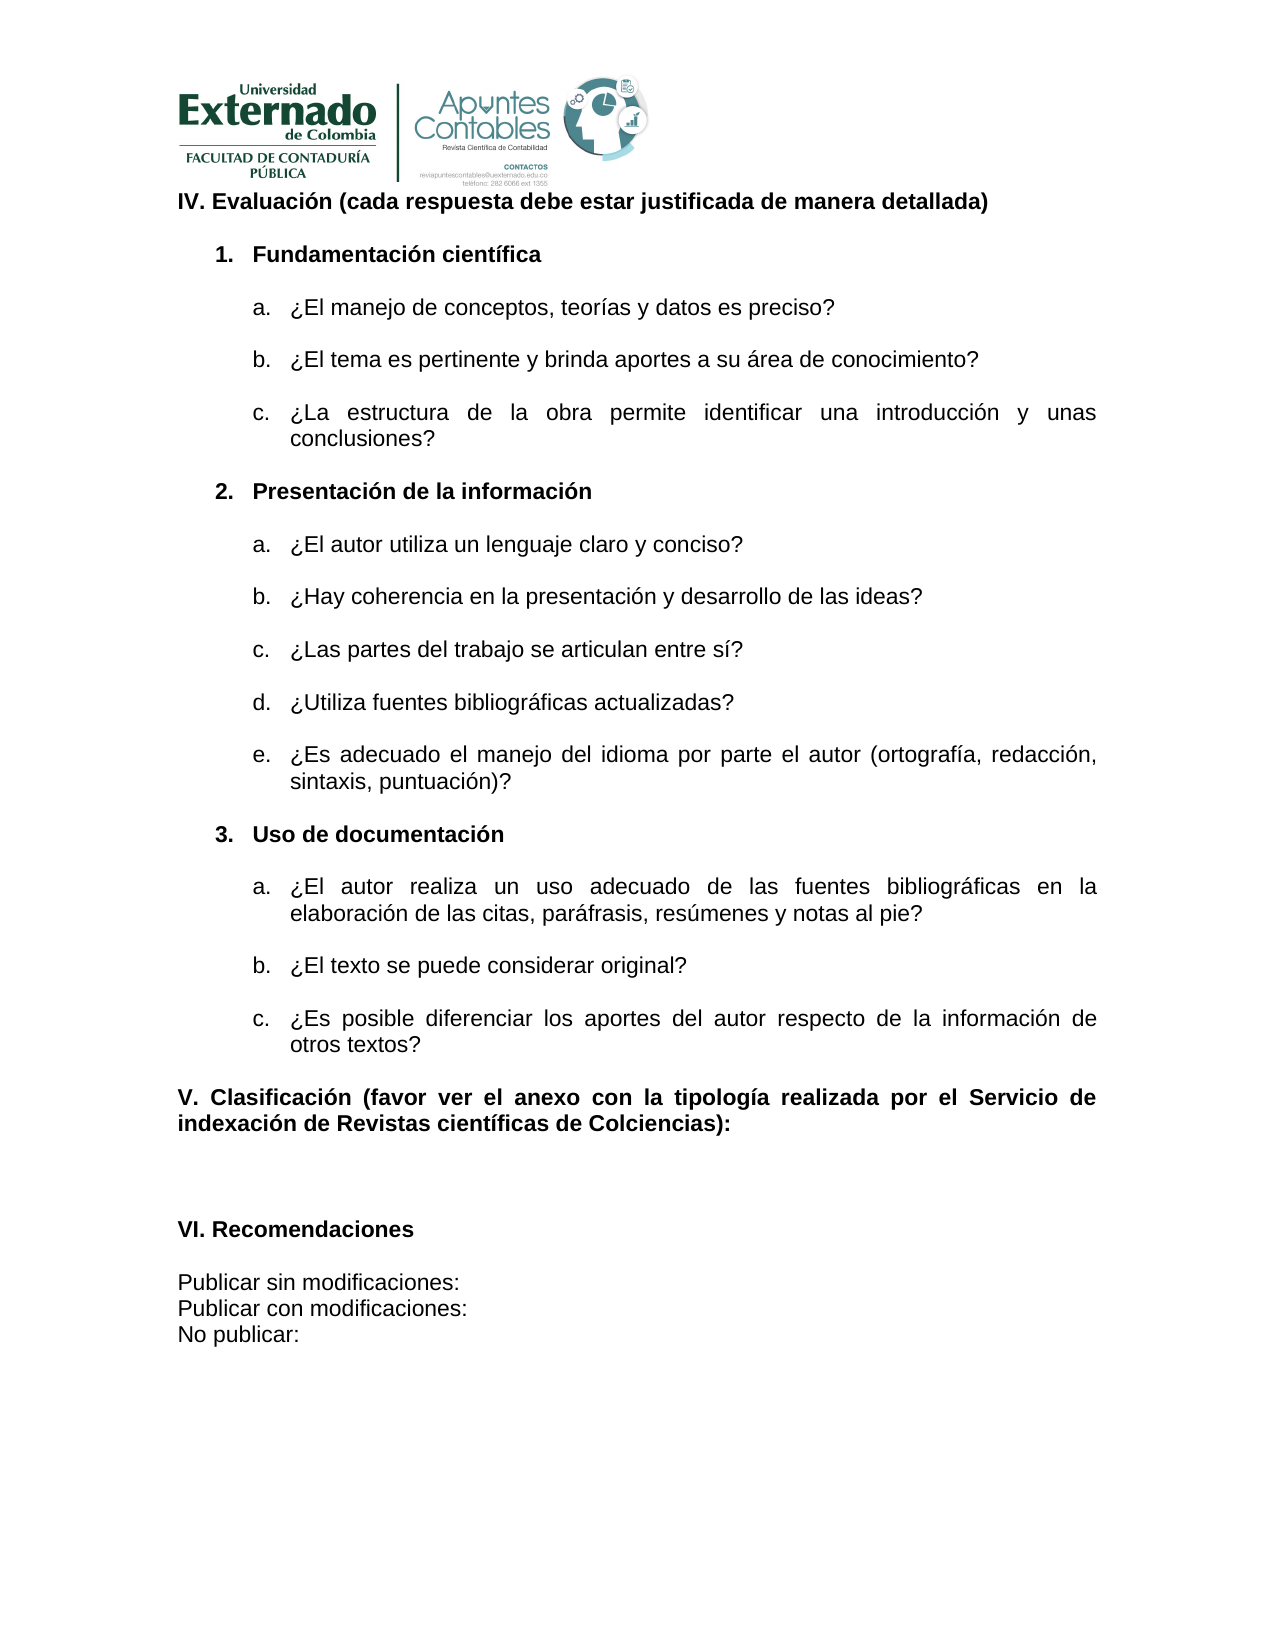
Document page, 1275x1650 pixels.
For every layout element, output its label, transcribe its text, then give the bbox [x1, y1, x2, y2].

text VI. Recomendaciones [177, 1216, 1098, 1242]
text Publicar con modificaciones: [177, 1295, 1098, 1321]
list ¿El autor realiza un uso adecuado de las fuentes bibliográficas en la elaboración de las citas, paráfrasis, resúmenes y notas al pie? [252, 873, 1098, 926]
text V. Clasificación (favor ver el anexo con la tipología realizada por el Servicio de indexación de Revistas científicas de Colciencias): [177, 1084, 1098, 1137]
list ¿Es adecuado el manejo del idioma por parte el autor (ortografía, redacción, sintaxis, puntuación)? [252, 741, 1098, 794]
list ¿El tema es pertinente y brinda aportes a su área de conocimiento? [252, 346, 1098, 372]
text IV. Evaluación (cada respuesta debe estar justificada de manera detallada) [177, 188, 1098, 214]
text No publicar: [177, 1321, 1098, 1348]
picture [177, 73, 650, 188]
list ¿El autor utiliza un lenguaje claro y conciso? [252, 531, 1098, 557]
list ¿Las partes del trabajo se articulan entre sí? [252, 636, 1098, 662]
list ¿El texto se puede considerar original? [252, 952, 1098, 979]
list Fundamentación científica [215, 241, 1098, 267]
list ¿El manejo de conceptos, teorías y datos es preciso? [252, 293, 1098, 320]
list ¿Es posible diferenciar los aportes del autor respecto de la información de otros textos? [252, 1005, 1098, 1058]
text Publicar sin modificaciones: [177, 1268, 1098, 1295]
list ¿Hay coherencia en la presentación y desarrollo de las ideas? [252, 583, 1098, 610]
list ¿La estructura de la obra permite identificar una introducción y unas conclusiones? [252, 399, 1098, 452]
list Presentación de la información [215, 478, 1098, 504]
list Uso de documentación [215, 821, 1098, 847]
list ¿Utiliza fuentes bibliográficas actualizadas? [252, 689, 1098, 715]
